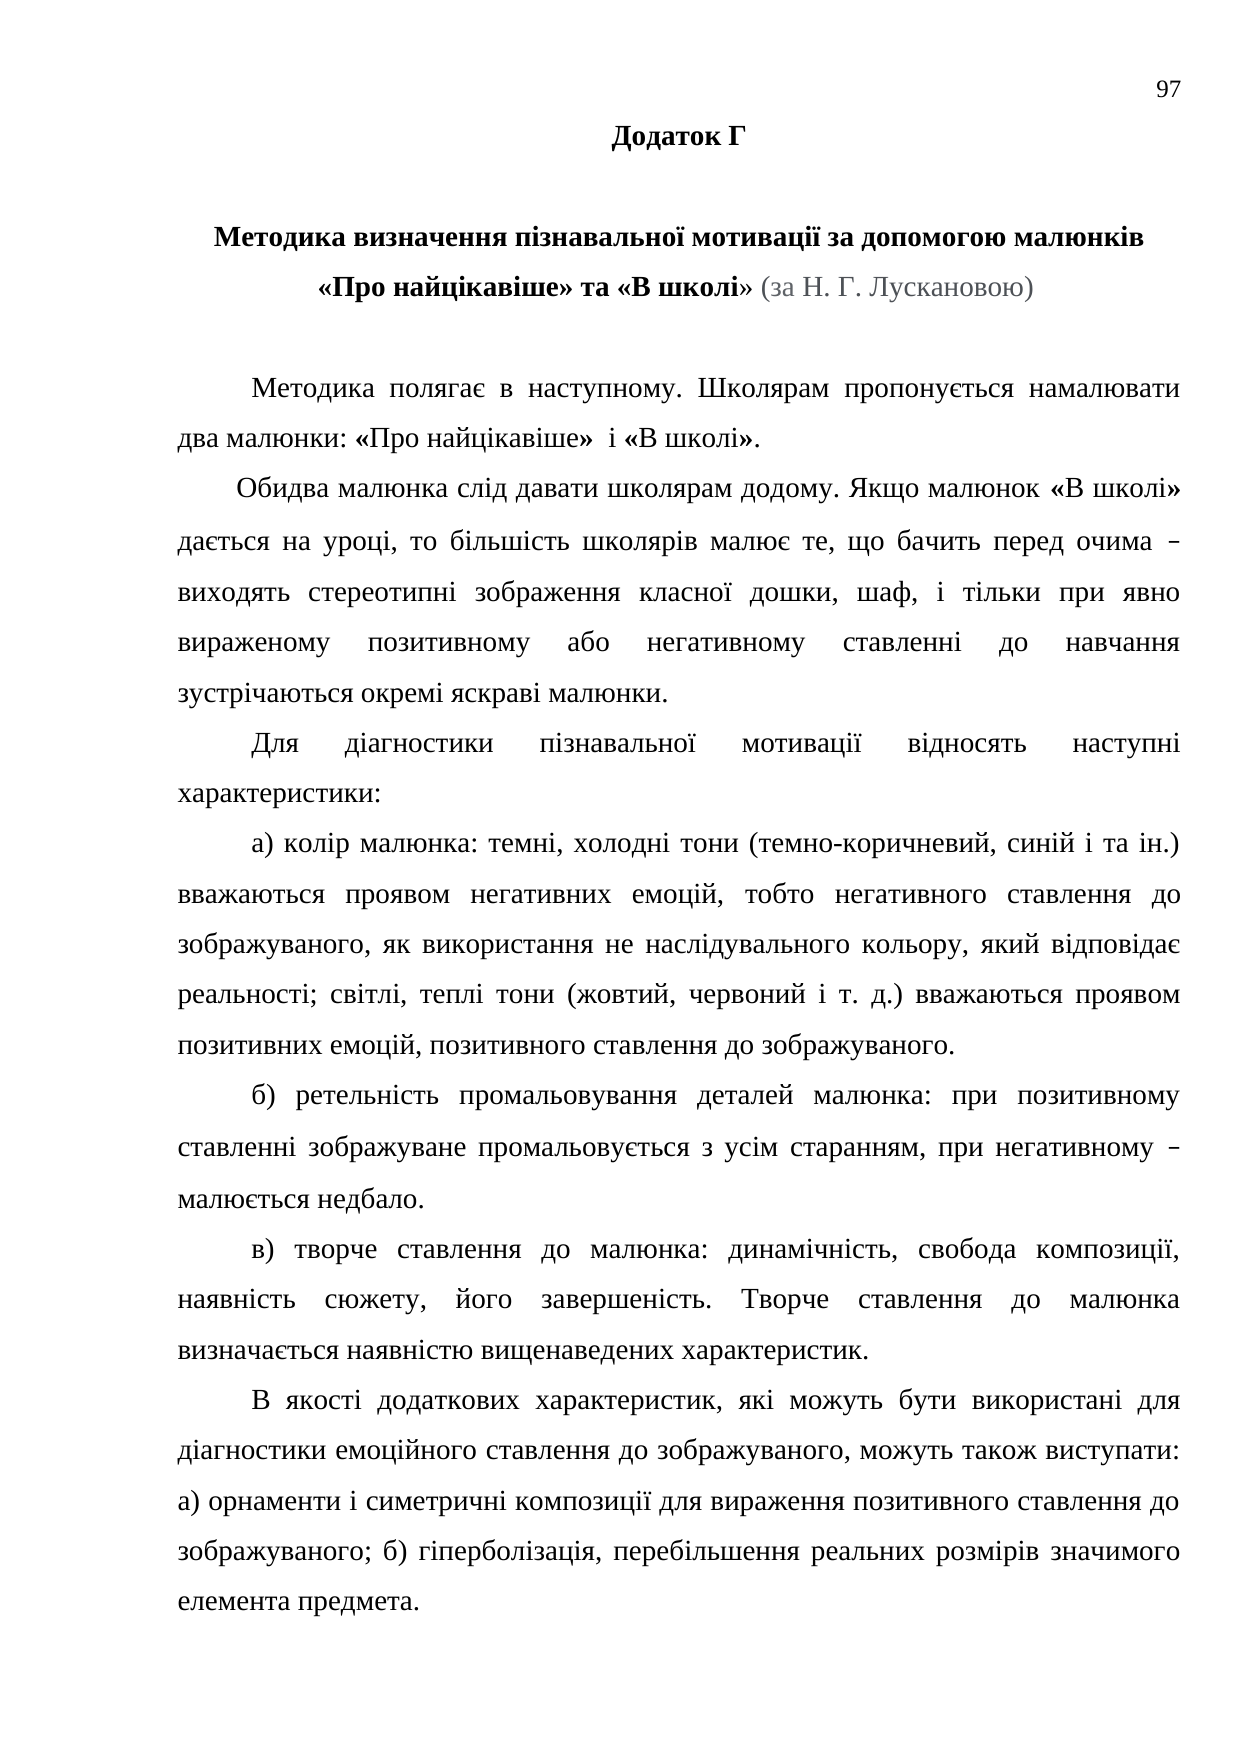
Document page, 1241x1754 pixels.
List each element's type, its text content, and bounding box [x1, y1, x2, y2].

text Методика визначення пізнавальної мотивації за допомогою малюнків «Про найцікавіше» та «В школі» (за Н. Г. Лускановою) [177, 219, 1181, 303]
text в) творче ставлення до малюнка: динамічність, свобода композиції, наявність сюжету, його завершеність. Творче ставлення до малюнка визначається наявністю вищенаведених характеристик. [177, 1231, 1181, 1365]
text а) колір малюнка: темні, холодні тони (темно-коричневий, синій і та ін.) вважаються проявом негативних емоцій, тобто негативного ставлення до зображуваного, як використання не наслідувального кольору, який відповідає реальності; світлі, теплі тони (жовтий, червоний і т. д.) вважаються проявом позитивних емоцій, позитивного ставлення до зображуваного. [177, 826, 1181, 1060]
text Для діагностики пізнавальної мотивації відносять наступні характеристики: [177, 725, 1181, 809]
text Додаток Г [177, 118, 1181, 152]
text Обидва малюнка слід давати школярам додому. Якщо малюнок «В школі» дається на уроці, то більшість школярів малює те, що бачить перед очима – виходять стереотипні зображення класної дошки, шаф, і тільки при явно вираженому позитивному або негативному ставленні до навчання зустрічаються окремі яскраві малюнки. [177, 470, 1181, 708]
text б) ретельність промальовування деталей малюнка: при позитивному ставленні зображуване промальовується з усім старанням, при негативному – малюється недбало. [177, 1077, 1181, 1214]
text Методика полягає в наступному. Школярам пропонується намалювати два малюнки: «Про найцікавіше» і «В школі». [177, 370, 1181, 453]
text В якості додаткових характеристик, які можуть бути використані для діагностики емоційного ставлення до зображуваного, можуть також виступати: а) орнаменти і симетричні композиції для вираження позитивного ставлення до зображуваного; б) гіперболізація, перебільшення реальних розмірів значимого елемента предмета. [177, 1382, 1181, 1617]
